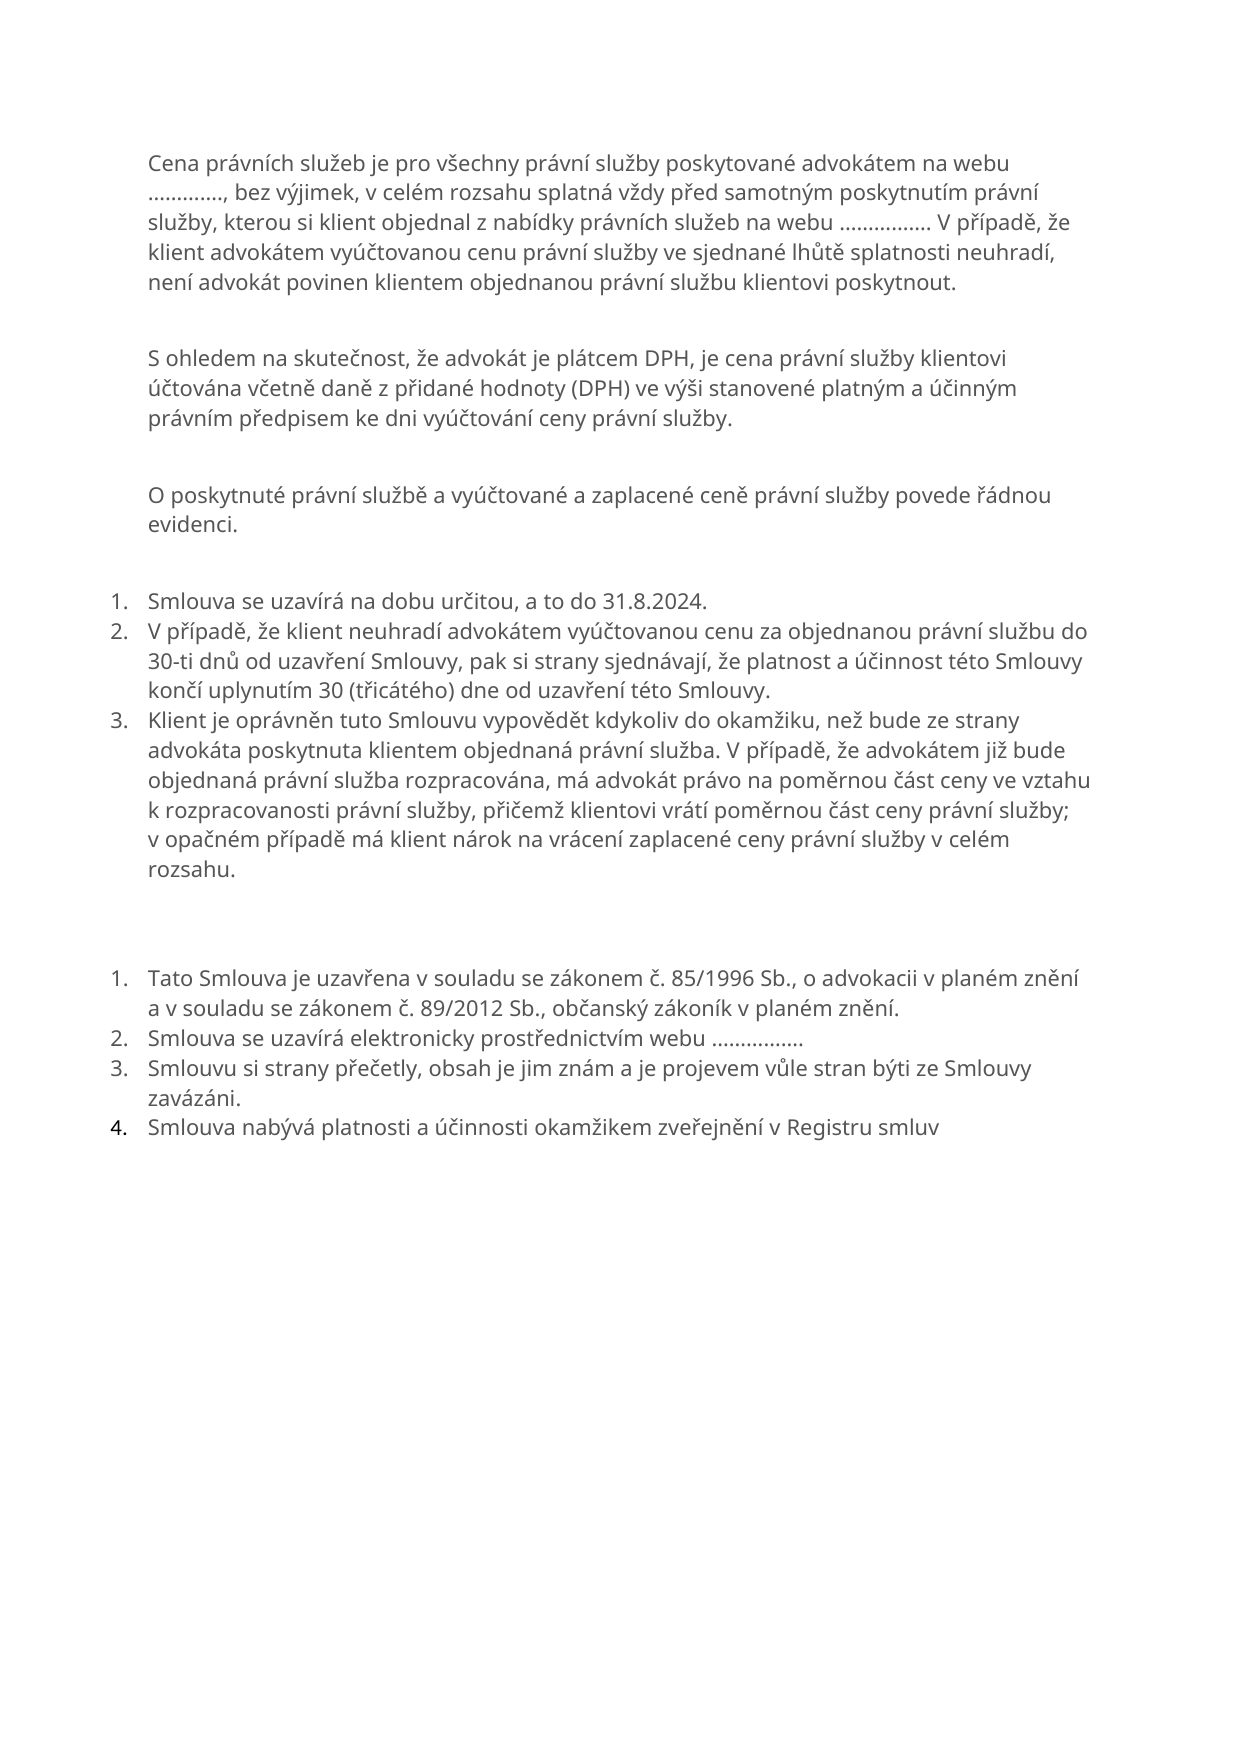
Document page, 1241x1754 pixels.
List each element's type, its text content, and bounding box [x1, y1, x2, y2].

list Tato Smlouva je uzavřena v souladu se zákonem č. 85/1996 Sb., o advokacii v planém znění a v souladu se zákonem č. 89/2012 Sb., občanský zákoník v planém znění. [110, 963, 1093, 1023]
text S ohledem na skutečnost, že advokát je plátcem DPH, je cena právní služby klientovi účtována včetně daně z přidané hodnoty (DPH) ve výši stanovené platným a účinným právním předpisem ke dni vyúčtování ceny právní služby. [148, 343, 1093, 433]
list Smlouva nabývá platnosti a účinnosti okamžikem zveřejnění v Registru smluv [110, 1112, 1093, 1142]
list Klient je oprávněn tuto Smlouvu vypovědět kdykoliv do okamžiku, než bude ze strany advokáta poskytnuta klientem objednaná právní služba. V případě, že advokátem již bude objednaná právní služba rozpracována, má advokát právo na poměrnou část ceny ve vztahu k rozpracovanosti právní služby, přičemž klientovi vrátí poměrnou část ceny právní služby; v opačném případě má klient nárok na vrácení zaplacené ceny právní služby v celém rozsahu. [110, 705, 1093, 884]
list Smlouva se uzavírá na dobu určitou, a to do 31.8.2024. [110, 586, 1093, 616]
text Cena právních služeb je pro všechny právní služby poskytované advokátem na webu …………., bez výjimek, v celém rozsahu splatná vždy před samotným poskytnutím právní služby, kterou si klient objednal z nabídky právních služeb na webu ……………. V případě, že klient advokátem vyúčtovanou cenu právní služby ve sjednané lhůtě splatnosti neuhradí, není advokát povinen klientem objednanou právní službu klientovi poskytnout. [148, 148, 1093, 297]
list Smlouva se uzavírá elektronicky prostřednictvím webu ……………. [110, 1023, 1093, 1053]
text O poskytnuté právní službě a vyúčtované a zaplacené ceně právní služby povede řádnou evidenci. [148, 480, 1093, 539]
list V případě, že klient neuhradí advokátem vyúčtovanou cenu za objednanou právní službu do 30-ti dnů od uzavření Smlouvy, pak si strany sjednávají, že platnost a účinnost této Smlouvy končí uplynutím 30 (třicátého) dne od uzavření této Smlouvy. [110, 616, 1093, 705]
list Smlouvu si strany přečetly, obsah je jim znám a je projevem vůle stran býti ze Smlouvy zavázáni. [110, 1053, 1093, 1112]
